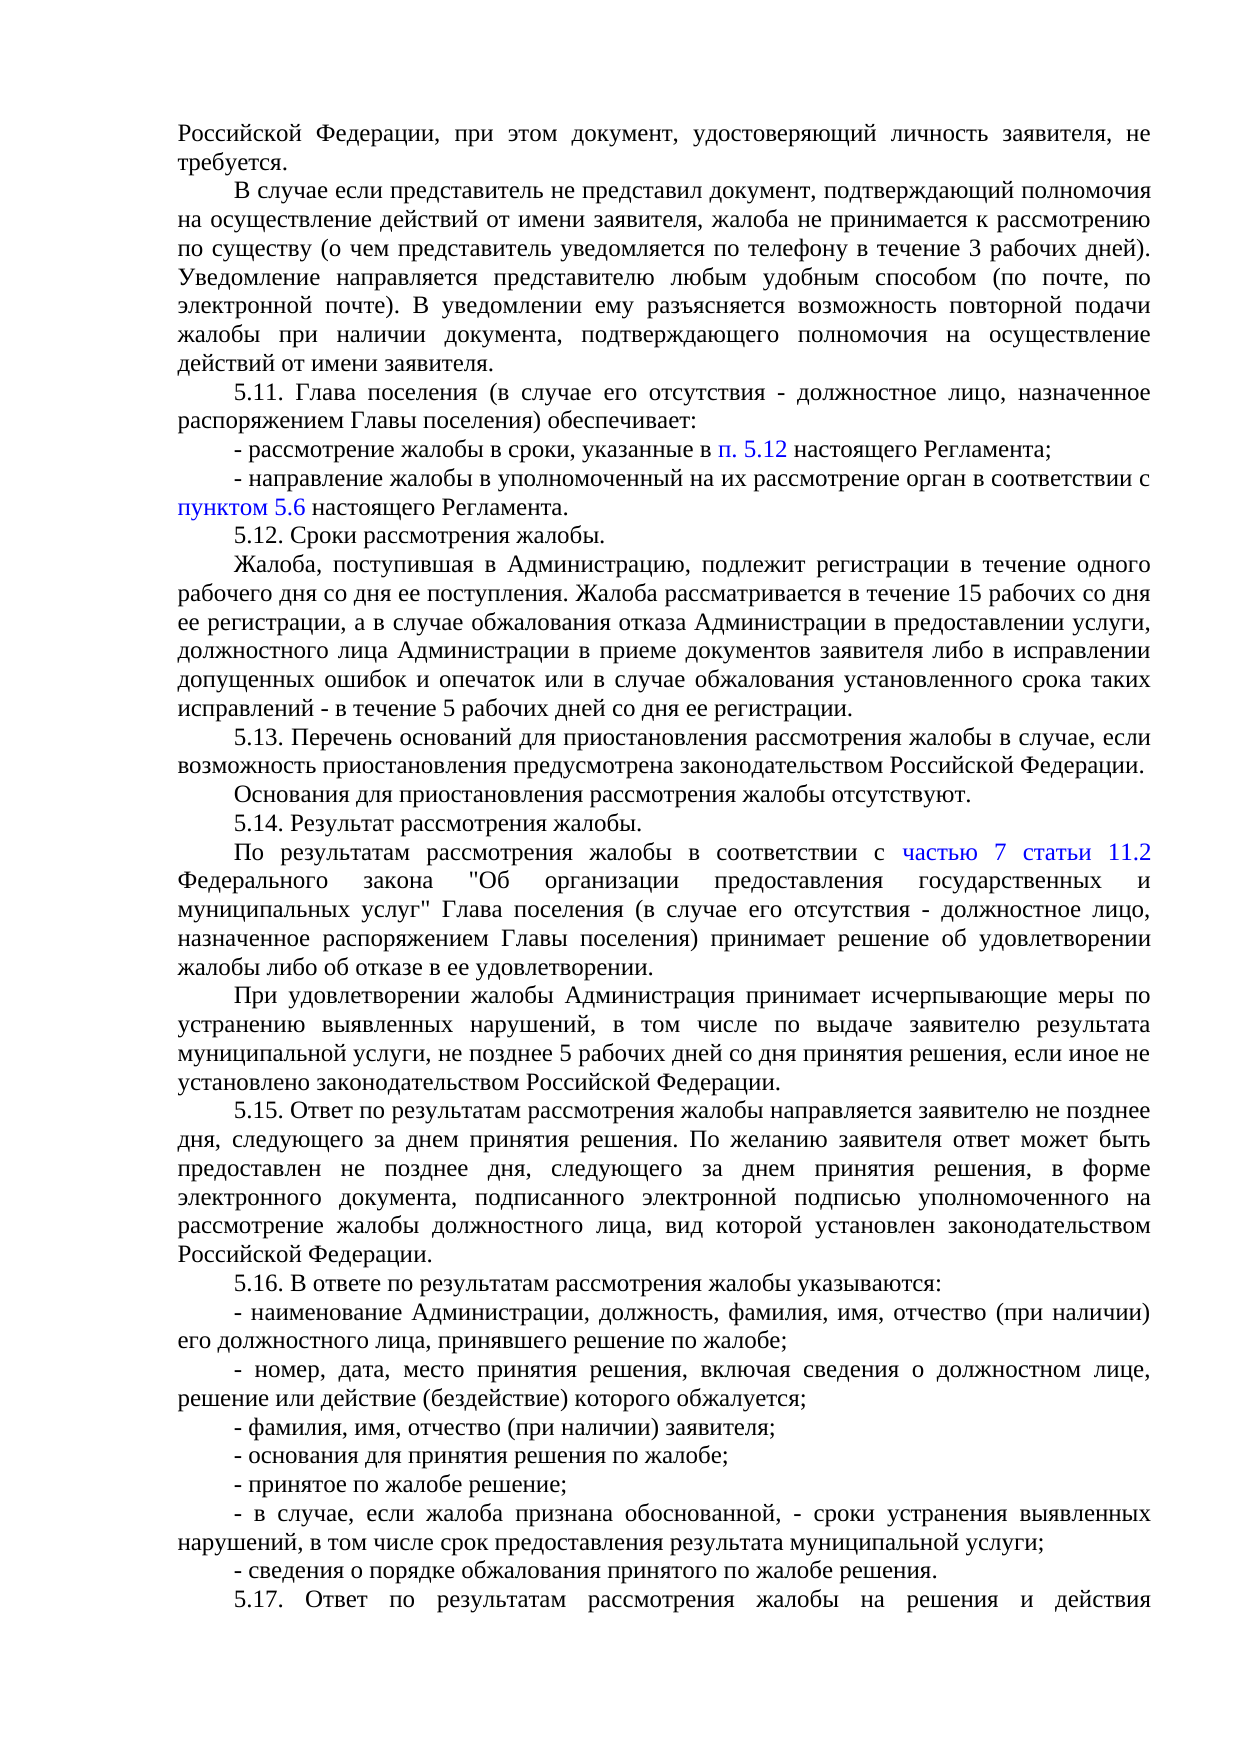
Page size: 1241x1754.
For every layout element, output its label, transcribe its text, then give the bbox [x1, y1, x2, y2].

text - в случае, если жалоба признана обоснованной, - сроки устранения выявленных нарушений, в том числе срок предоставления результата муниципальной услуги; [177, 1498, 1152, 1556]
text Жалоба, поступившая в Администрацию, подлежит регистрации в течение одного рабочего дня со дня ее поступления. Жалоба рассматривается в течение 15 рабочих со дня ее регистрации, а в случае обжалования отказа Администрации в предоставлении услуги, должностного лица Администрации в приеме документов заявителя либо в исправлении допущенных ошибок и опечаток или в случае обжалования установленного срока таких исправлений - в течение 5 рабочих дней со дня ее регистрации. [177, 549, 1152, 722]
text - направление жалобы в уполномоченный на их рассмотрение орган в соответствии с пунктом 5.6 настоящего Регламента. [177, 463, 1152, 521]
text По результатам рассмотрения жалобы в соответствии с частью 7 статьи 11.2 Федерального закона "Об организации предоставления государственных и муниципальных услуг" Глава поселения (в случае его отсутствия - должностное лицо, назначенное распоряжением Главы поселения) принимает решение об удовлетворении жалобы либо об отказе в ее удовлетворении. [177, 837, 1152, 981]
text - принятое по жалобе решение; [177, 1469, 1152, 1498]
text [177, 118, 1152, 176]
text - номер, дата, место принятия решения, включая сведения о должностном лице, решение или действие (бездействие) которого обжалуется; [177, 1354, 1152, 1412]
text - сведения о порядке обжалования принятого по жалобе решения. [177, 1556, 1152, 1584]
text - основания для принятия решения по жалобе; [177, 1441, 1152, 1469]
text - фамилия, имя, отчество (при наличии) заявителя; [177, 1412, 1152, 1441]
text - рассмотрение жалобы в сроки, указанные в п. 5.12 настоящего Регламента; [177, 434, 1152, 463]
text В случае если представитель не представил документ, подтверждающий полномочия на осуществление действий от имени заявителя, жалоба не принимается к рассмотрению по существу (о чем представитель уведомляется по телефону в течение 3 рабочих дней). Уведомление направляется представителю любым удобным способом (по почте, по электронной почте). В уведомлении ему разъясняется возможность повторной подачи жалобы при наличии документа, подтверждающего полномочия на осуществление действий от имени заявителя. [177, 176, 1152, 377]
text При удовлетворении жалобы Администрация принимает исчерпывающие меры по устранению выявленных нарушений, в том числе по выдаче заявителю результата муниципальной услуги, не позднее 5 рабочих дней со дня принятия решения, если иное не установлено законодательством Российской Федерации. [177, 981, 1152, 1096]
text Основания для приостановления рассмотрения жалобы отсутствуют. [177, 779, 1152, 808]
text 5.13. Перечень оснований для приостановления рассмотрения жалобы в случае, если возможность приостановления предусмотрена законодательством Российской Федерации. [177, 722, 1152, 779]
text - наименование Администрации, должность, фамилия, имя, отчество (при наличии) его должностного лица, принявшего решение по жалобе; [177, 1297, 1152, 1354]
text 5.12. Сроки рассмотрения жалобы. [177, 521, 1152, 549]
text 5.16. В ответе по результатам рассмотрения жалобы указываются: [177, 1268, 1152, 1297]
text 5.14. Результат рассмотрения жалобы. [177, 808, 1152, 837]
text 5.11. Глава поселения (в случае его отсутствия - должностное лицо, назначенное распоряжением Главы поселения) обеспечивает: [177, 377, 1152, 434]
text 5.15. Ответ по результатам рассмотрения жалобы направляется заявителю не позднее дня, следующего за днем принятия решения. По желанию заявителя ответ может быть предоставлен не позднее дня, следующего за днем принятия решения, в форме электронного документа, подписанного электронной подписью уполномоченного на рассмотрение жалобы должностного лица, вид которой установлен законодательством Российской Федерации. [177, 1096, 1152, 1268]
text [177, 1584, 1152, 1613]
